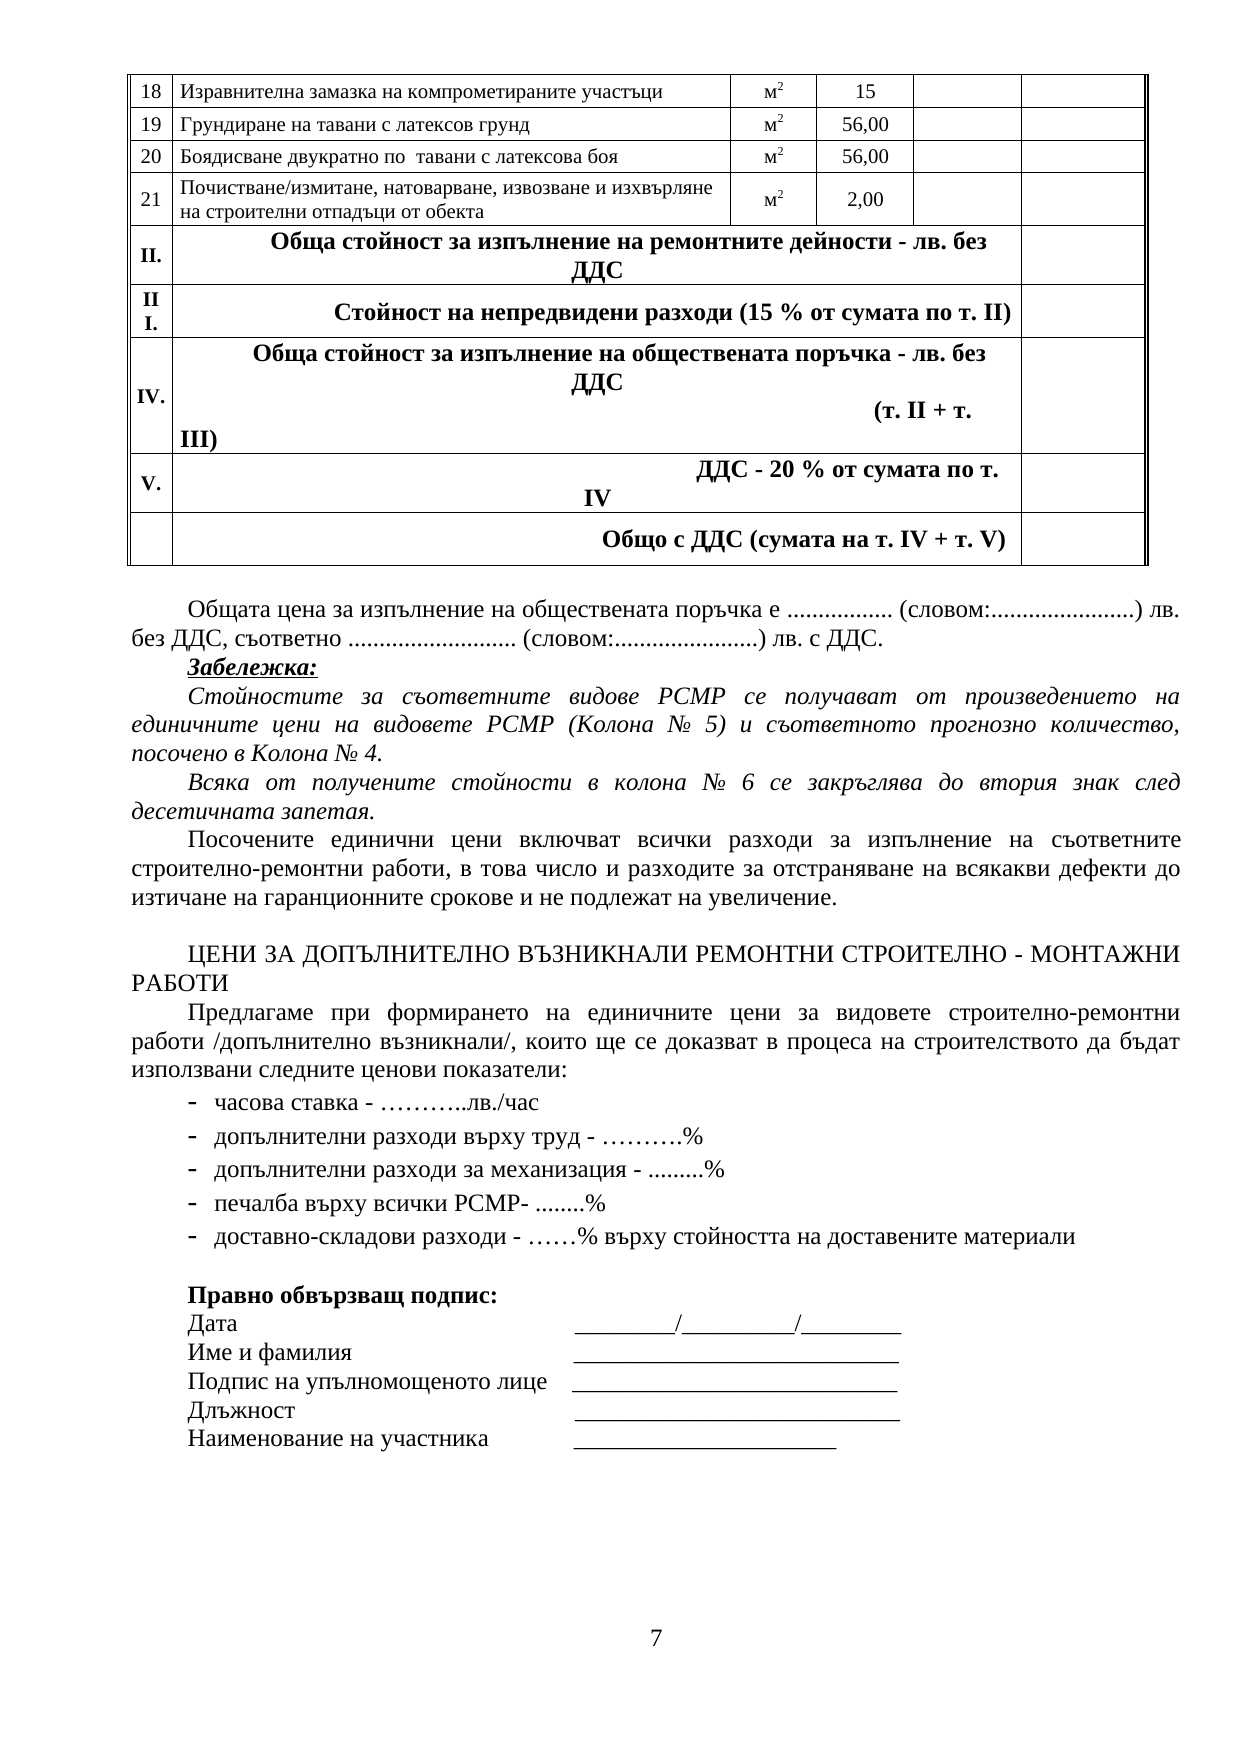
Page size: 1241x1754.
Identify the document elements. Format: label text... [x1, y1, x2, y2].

table_cell [914, 141, 1021, 172]
text Дата ________/_________/________ [131, 1308, 1181, 1337]
list печалба върху всички РСМР- ........% [131, 1184, 1181, 1217]
table_cell [914, 75, 1021, 107]
text Предлагаме при формирането на единичните цени за видовете строително-ремонтни работи /допълнително възникнали/, които ще се доказват в процеса на строителството да бъдат използвани следните ценови показатели: [131, 997, 1181, 1083]
table_cell Изравнителна замазка на компрометираните участъци [173, 75, 730, 107]
table_cell V. [131, 454, 172, 512]
list допълнителни разходи върху труд - ……….% [131, 1117, 1181, 1150]
table_cell [1022, 285, 1144, 337]
table_cell Почистване/измитане, натоварване, извозване и изхвърляне на строителни отпадъци от обекта [173, 173, 730, 225]
text Стойностите за съответните видове РСМР се получават от произведението на единичните цени на видовете РСМР (Колона № 5) и съответното прогнозно количество, посочено в Колона № 4. [131, 681, 1181, 767]
text ЦЕНИ ЗА ДОПЪЛНИТЕЛНО ВЪЗНИКНАЛИ РЕМОНТНИ СТРОИТЕЛНО - МОНТАЖНИ РАБОТИ [131, 939, 1181, 997]
table_cell Общо с ДДС (сумата на т. IV + т. V) [173, 513, 1021, 565]
table_cell Грундиране на тавани с латексов грунд [173, 108, 730, 139]
table_cell 56,00 [817, 141, 913, 172]
table_cell 20 [131, 141, 172, 172]
table_cell [1022, 75, 1144, 107]
table_cell III. [131, 285, 172, 337]
table_cell 56,00 [817, 108, 913, 139]
table_cell IV. [131, 338, 172, 453]
table_cell 19 [131, 108, 172, 139]
text Правно обвързващ подпис: [131, 1280, 1181, 1308]
table_cell 2,00 [817, 173, 913, 225]
table_cell 15 [817, 75, 913, 107]
text Всяка от получените стойности в колона № 6 се закръглява до втория знак след десетичната запетая. [131, 767, 1181, 824]
text Посочените единични цени включват всички разходи за изпълнение на съответните строително-ремонтни работи, в това число и разходите за отстраняване на всякакви дефекти до изтичане на гаранционните срокове и не подлежат на увеличение. [131, 824, 1181, 911]
table_cell [131, 513, 172, 565]
table_cell [1022, 173, 1144, 225]
list часова ставка - ………..лв./час [131, 1083, 1181, 1117]
list доставно-складови разходи - ……% върху стойността на доставените материали [131, 1217, 1181, 1251]
table_cell [914, 108, 1021, 139]
table_cell [1022, 141, 1144, 172]
table_cell м2 [731, 108, 816, 139]
text Общата цена за изпълнение на обществената поръчка е ................. (словом:.......................) лв. без ДДС, съответно ........................... (словом:.......................) лв. с ДДС. [131, 594, 1181, 652]
table_cell м2 [731, 173, 816, 225]
table_cell Обща стойност за изпълнение на ремонтните дейности - лв. без ДДС [173, 226, 1021, 284]
table_cell 21 [131, 173, 172, 225]
text Име и фамилия __________________________ [131, 1337, 1181, 1366]
text Длъжност __________________________ [131, 1395, 1181, 1423]
table_cell Обща стойност за изпълнение на обществената поръчка - лв. без ДДС (т. II + т. III) [173, 338, 1021, 453]
table_cell ДДС - 20 % от сумата по т. IV [173, 454, 1021, 512]
table_cell м2 [731, 141, 816, 172]
table_cell [914, 173, 1021, 225]
table_cell м2 [731, 75, 816, 107]
table_cell [1022, 454, 1144, 512]
table_cell [1022, 338, 1144, 453]
table_cell [1022, 226, 1144, 284]
table_cell II. [131, 226, 172, 284]
table_cell 18 [131, 75, 172, 107]
table_cell Боядисване двукратно по тавани с латексова боя [173, 141, 730, 172]
table_cell [1022, 108, 1144, 139]
text Забележка: [131, 652, 1181, 681]
text Наименование на участника _____________________ [131, 1423, 1181, 1452]
table_cell Стойност на непредвидени разходи (15 % от сумата по т. II) [173, 285, 1021, 337]
table_cell [1022, 513, 1144, 565]
text Подпис на упълномощеното лице __________________________ [131, 1366, 1181, 1395]
list допълнителни разходи за механизация - .........% [131, 1150, 1181, 1184]
